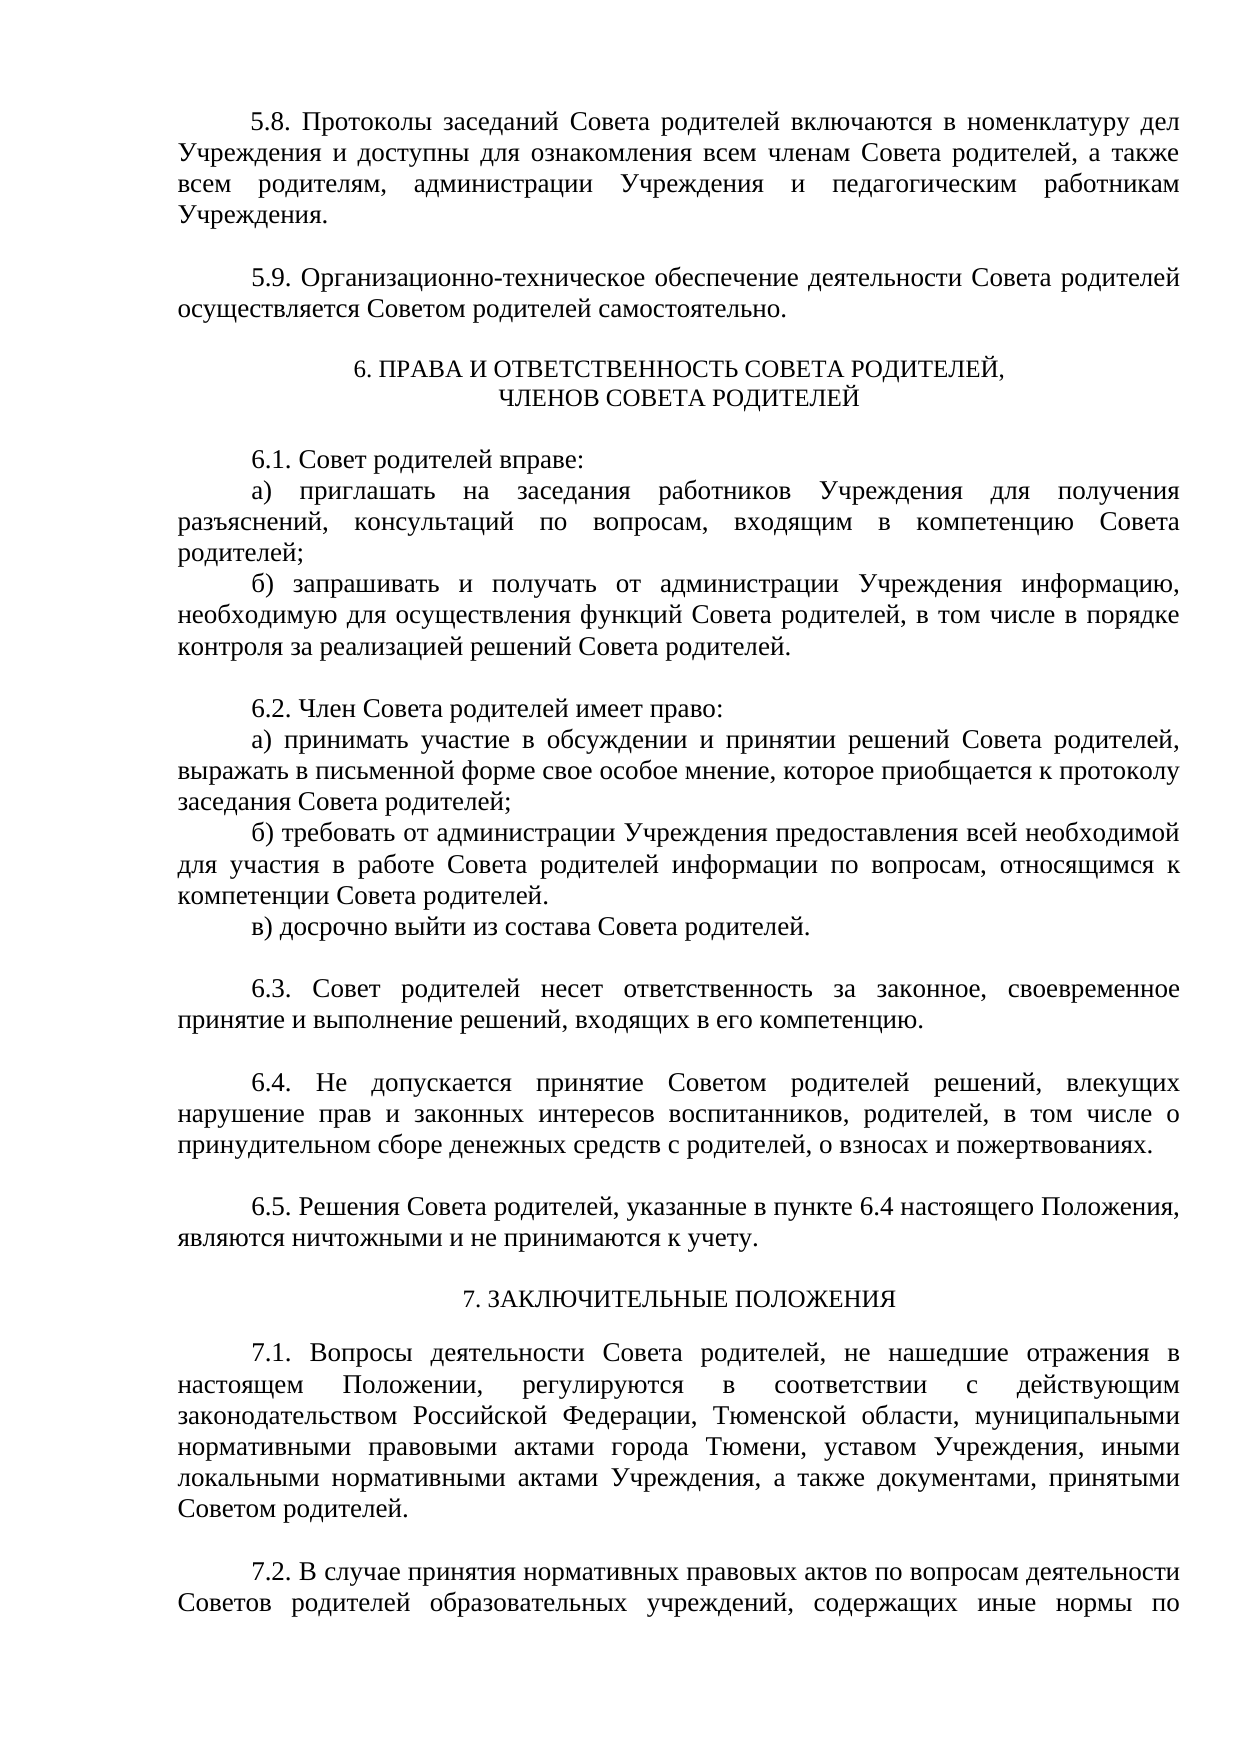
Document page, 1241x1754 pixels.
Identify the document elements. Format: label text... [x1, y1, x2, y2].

text б) требовать от администрации Учреждения предоставления всей необходимой для участия в работе Совета родителей информации по вопросам, относящимся к компетенции Совета родителей. [177, 817, 1181, 910]
text б) запрашивать и получать от администрации Учреждения информацию, необходимую для осуществления функций Совета родителей, в том числе в порядке контроля за реализацией решений Совета родителей. [177, 567, 1181, 661]
text 5.8. Протоколы заседаний Совета родителей включаются в номенклатуру дел Учреждения и доступны для ознакомления всем членам Совета родителей, а также всем родителям, администрации Учреждения и педагогическим работникам Учреждения. [177, 105, 1181, 229]
text 6.5. Решения Совета родителей, указанные в пункте 6.4 настоящего Положения, являются ничтожными и не принимаются к учету. [177, 1190, 1181, 1253]
text 7.1. Вопросы деятельности Совета родителей, не нашедшие отражения в настоящем Положении, регулируются в соответствии с действующим законодательством Российской Федерации, Тюменской области, муниципальными нормативными правовыми актами города Тюмени, уставом Учреждения, иными локальными нормативными актами Учреждения, а также документами, принятыми Советом родителей. [177, 1337, 1181, 1523]
text 6.1. Совет родителей вправе: [177, 443, 1181, 474]
text 6.3. Совет родителей несет ответственность за законное, своевременное принятие и выполнение решений, входящих в его компетенцию. [177, 972, 1181, 1034]
text ЧЛЕНОВ СОВЕТА РОДИТЕЛЕЙ [177, 383, 1181, 412]
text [177, 1554, 1181, 1617]
text 5.9. Организационно-техническое обеспечение деятельности Совета родителей осуществляется Советом родителей самостоятельно. [177, 261, 1181, 323]
text 7. ЗАКЛЮЧИТЕЛЬНЫЕ ПОЛОЖЕНИЯ [177, 1284, 1181, 1312]
text в) досрочно выйти из состава Совета родителей. [177, 910, 1181, 941]
text 6.4. Не допускается принятие Советом родителей решений, влекущих нарушение прав и законных интересов воспитанников, родителей, в том числе о принудительном сборе денежных средств с родителей, о взносах и пожертвованиях. [177, 1066, 1181, 1159]
text а) приглашать на заседания работников Учреждения для получения разъяснений, консультаций по вопросам, входящим в компетенцию Совета родителей; [177, 474, 1181, 567]
text 6.2. Член Совета родителей имеет право: [177, 692, 1181, 723]
text а) принимать участие в обсуждении и принятии решений Совета родителей, выражать в письменной форме свое особое мнение, которое приобщается к протоколу заседания Совета родителей; [177, 723, 1181, 817]
text 6. ПРАВА И ОТВЕТСТВЕННОСТЬ СОВЕТА РОДИТЕЛЕЙ, [177, 354, 1181, 383]
